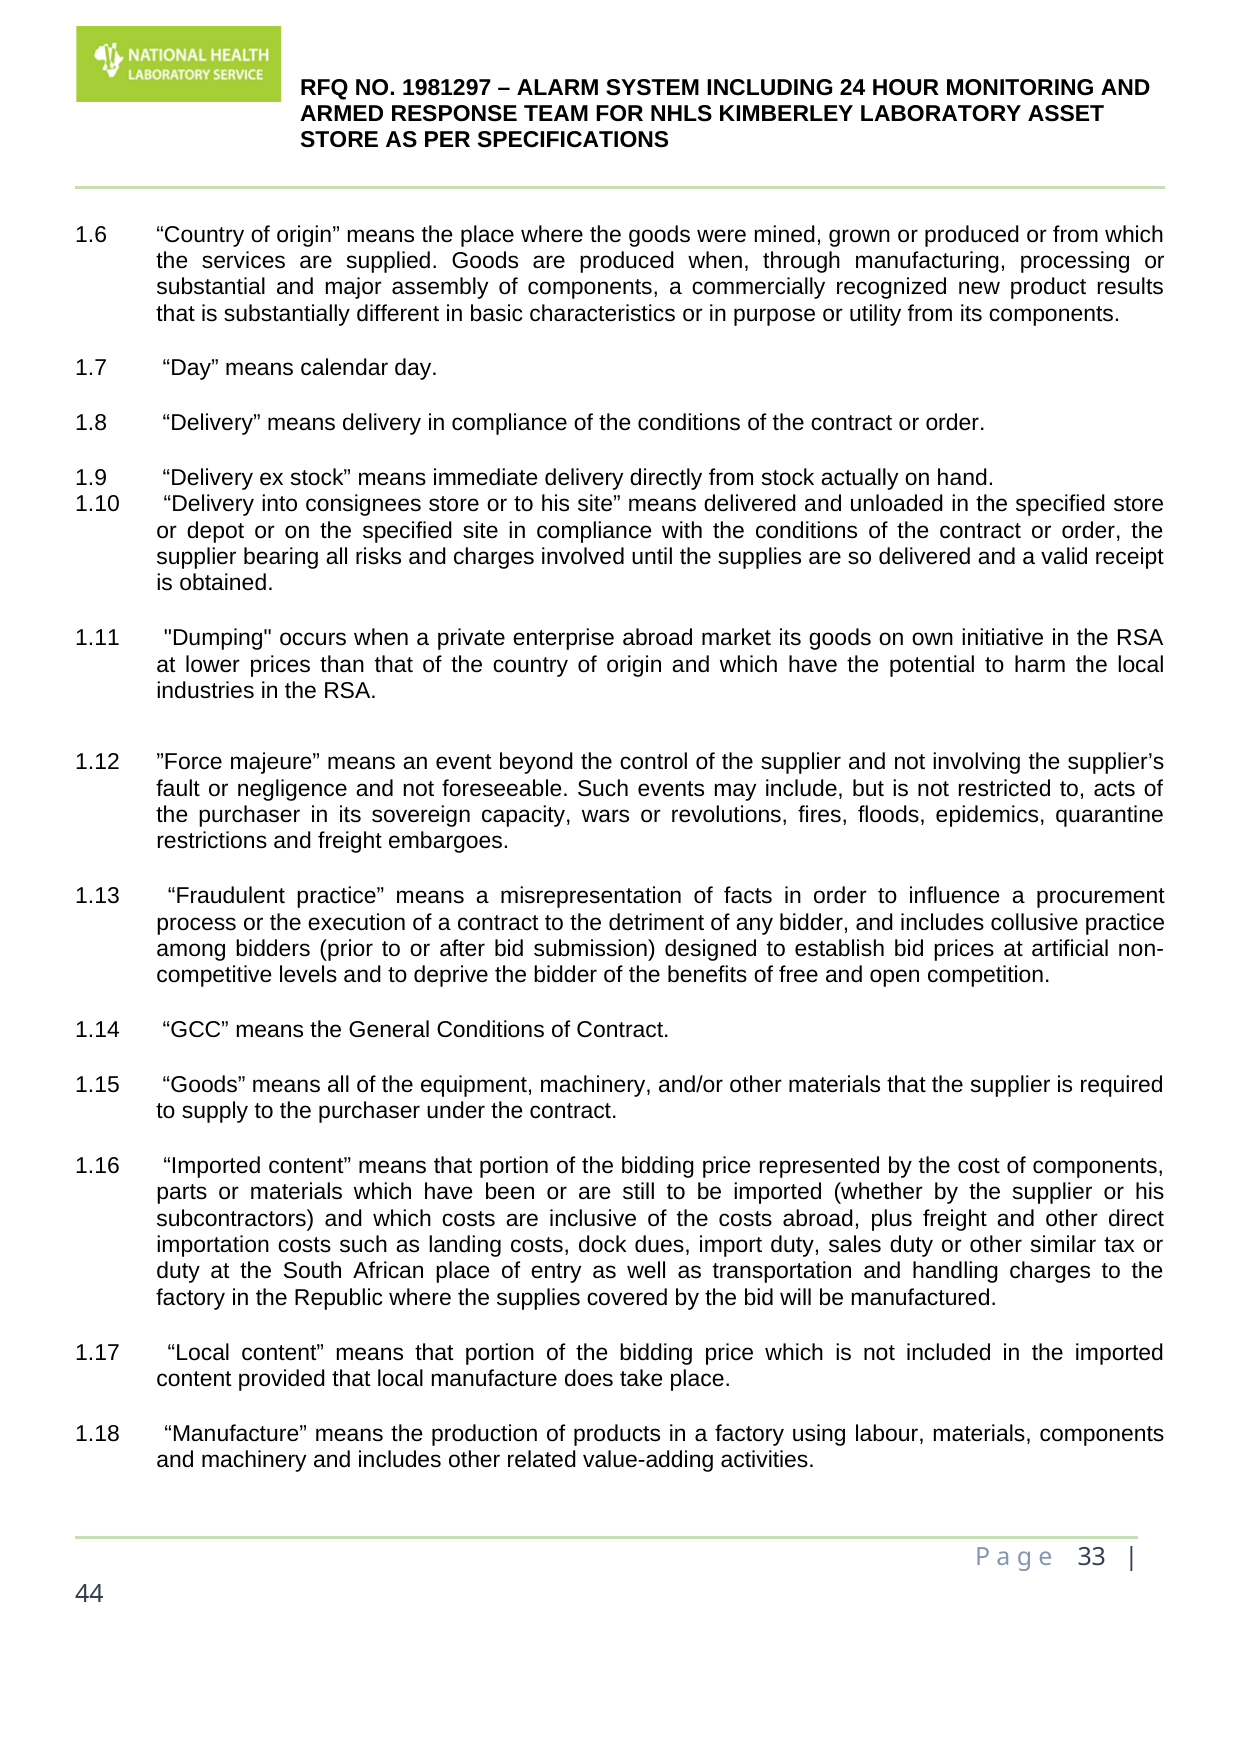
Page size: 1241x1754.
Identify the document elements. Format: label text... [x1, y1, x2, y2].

list “Manufacture” means the production of products in a factory using labour, materials, components and machinery and includes other related value-adding activities. [75, 1420, 1165, 1472]
list “Goods” means all of the equipment, machinery, and/or other materials that the supplier is required to supply to the purchaser under the contract. [75, 1071, 1165, 1123]
list “Delivery” means delivery in compliance of the conditions of the contract or order. [75, 409, 1165, 436]
list “Imported content” means that portion of the bidding price represented by the cost of components, parts or materials which have been or are still to be imported (whether by the supplier or his subcontractors) and which costs are inclusive of the costs abroad, plus freight and other direct importation costs such as landing costs, dock dues, import duty, sales duty or other similar tax or duty at the South African place of entry as well as transportation and handling charges to the factory in the Republic where the supplies covered by the bid will be manufactured. [75, 1152, 1165, 1310]
list “Day” means calendar day. [75, 354, 1165, 381]
picture [75, 26, 282, 102]
list “Local content” means that portion of the bidding price which is not included in the imported content provided that local manufacture does take place. [75, 1338, 1165, 1391]
list ”Force majeure” means an event beyond the control of the supplier and not involving the supplier’s fault or negligence and not foreseeable. Such events may include, but is not restricted to, acts of the purchaser in its sovereign capacity, wars or revolutions, fires, floods, epidemics, quarantine restrictions and freight embargoes. [75, 748, 1165, 854]
list “Delivery ex stock” means immediate delivery directly from stock actually on hand. [75, 464, 1165, 490]
list “Fraudulent practice” means a misrepresentation of facts in order to influence a procurement process or the execution of a contract to the detriment of any bidder, and includes collusive practice among bidders (prior to or after bid submission) designed to establish bid prices at artificial non-competitive levels and to deprive the bidder of the benefits of free and open competition. [75, 882, 1165, 988]
list "Dumping" occurs when a private enterprise abroad market its goods on own initiative in the RSA at lower prices than that of the country of origin and which have the potential to harm the local industries in the RSA. [75, 624, 1165, 703]
list “Delivery into consignees store or to his site” means delivered and unloaded in the specified store or depot or on the specified site in compliance with the conditions of the contract or order, the supplier bearing all risks and charges involved until the supplies are so delivered and a valid receipt is obtained. [75, 490, 1165, 596]
list “Country of origin” means the place where the goods were mined, grown or produced or from which the services are supplied. Goods are produced when, through manufacturing, processing or substantial and major assembly of components, a commercially recognized new product results that is substantially different in basic characteristics or in purpose or utility from its components. [75, 221, 1165, 326]
list “GCC” means the General Conditions of Contract. [75, 1016, 1165, 1042]
